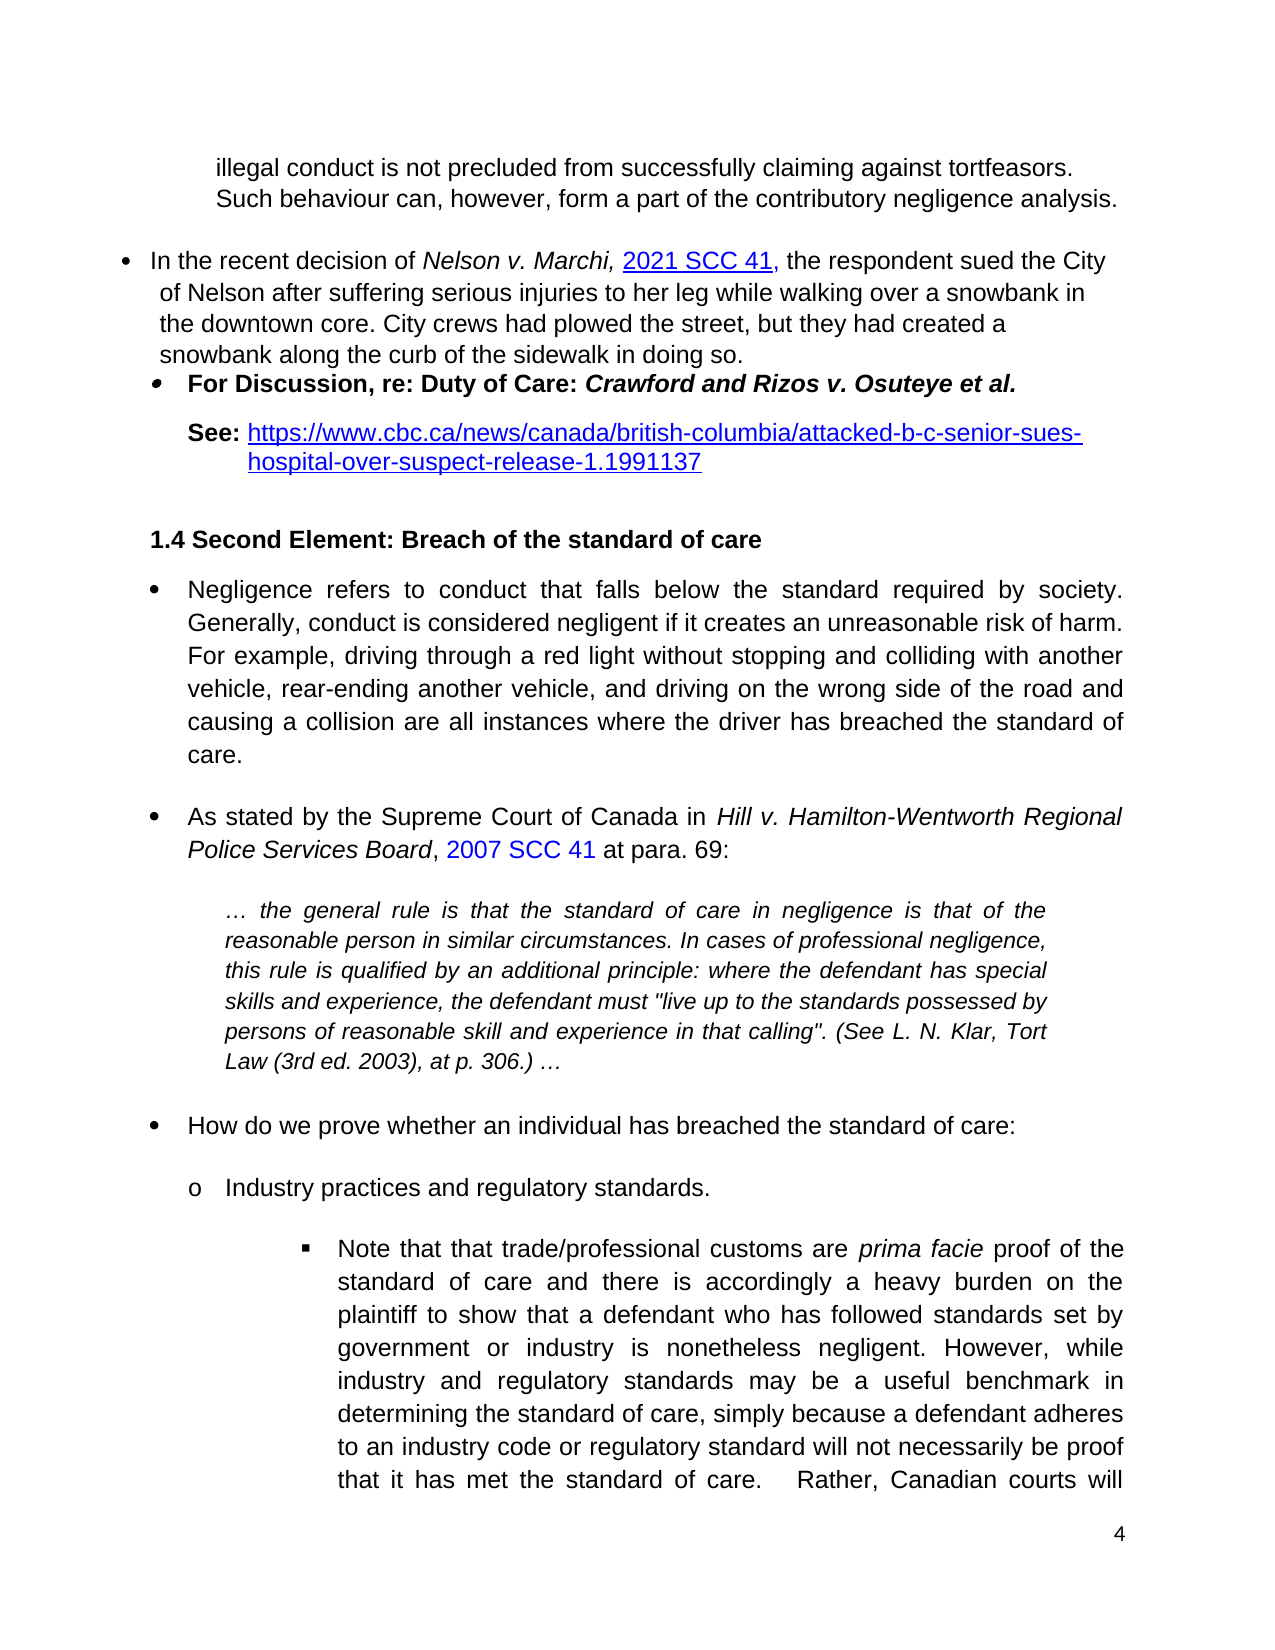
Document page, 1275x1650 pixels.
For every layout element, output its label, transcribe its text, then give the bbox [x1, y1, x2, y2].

list How do we prove whether an individual has breached the standard of care: [150, 1111, 1125, 1140]
list In the recent decision of Nelson v. Marchi, 2021 SCC 41, the respondent sued the City of Nelson after suffering serious injuries to her leg while walking over a snowbank in the downtown core. City crews had plowed the street, but they had created a snowbank along the curb of the sidewalk in doing so. [122, 244, 1125, 369]
text 1.4 Second Element: Breach of the standard of care [150, 526, 1125, 554]
text … the general rule is that the standard of care in negligence is that of the reasonable person in similar circumstances. In cases of professional negligence, this rule is qualified by an additional principle: where the defendant has special skills and experience, the defendant must "live up to the standards possessed by persons of reasonable skill and experience in that calling". (See L. N. Klar, Tort Law (3rd ed. 2003), at p. 306.) … [225, 897, 1050, 1074]
list As stated by the Supreme Court of Canada in Hill v. Hamilton-Wentworth Regional Police Services Board, 2007 SCC 41 at para. 69: [150, 802, 1125, 864]
text See: https://www.cbc.ca/news/canada/british-columbia/attacked-b-c-senior-sues-hospital-over-suspect-release-1.1991137 [187, 418, 1125, 476]
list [178, 150, 1125, 212]
list Negligence refers to conduct that falls below the standard required by society. Generally, conduct is considered negligent if it creates an unreasonable risk of harm. For example, driving through a red light without stopping and colliding with another vehicle, rear-ending another vehicle, and driving on the wrong side of the road and causing a collision are all instances where the driver has breached the standard of care. [150, 575, 1125, 769]
list For Discussion, re: Duty of Care: Crawford and Rizos v. Osuteye et al. [150, 369, 1125, 398]
list Industry practices and regulatory standards. [187, 1173, 1125, 1204]
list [300, 1234, 1125, 1494]
